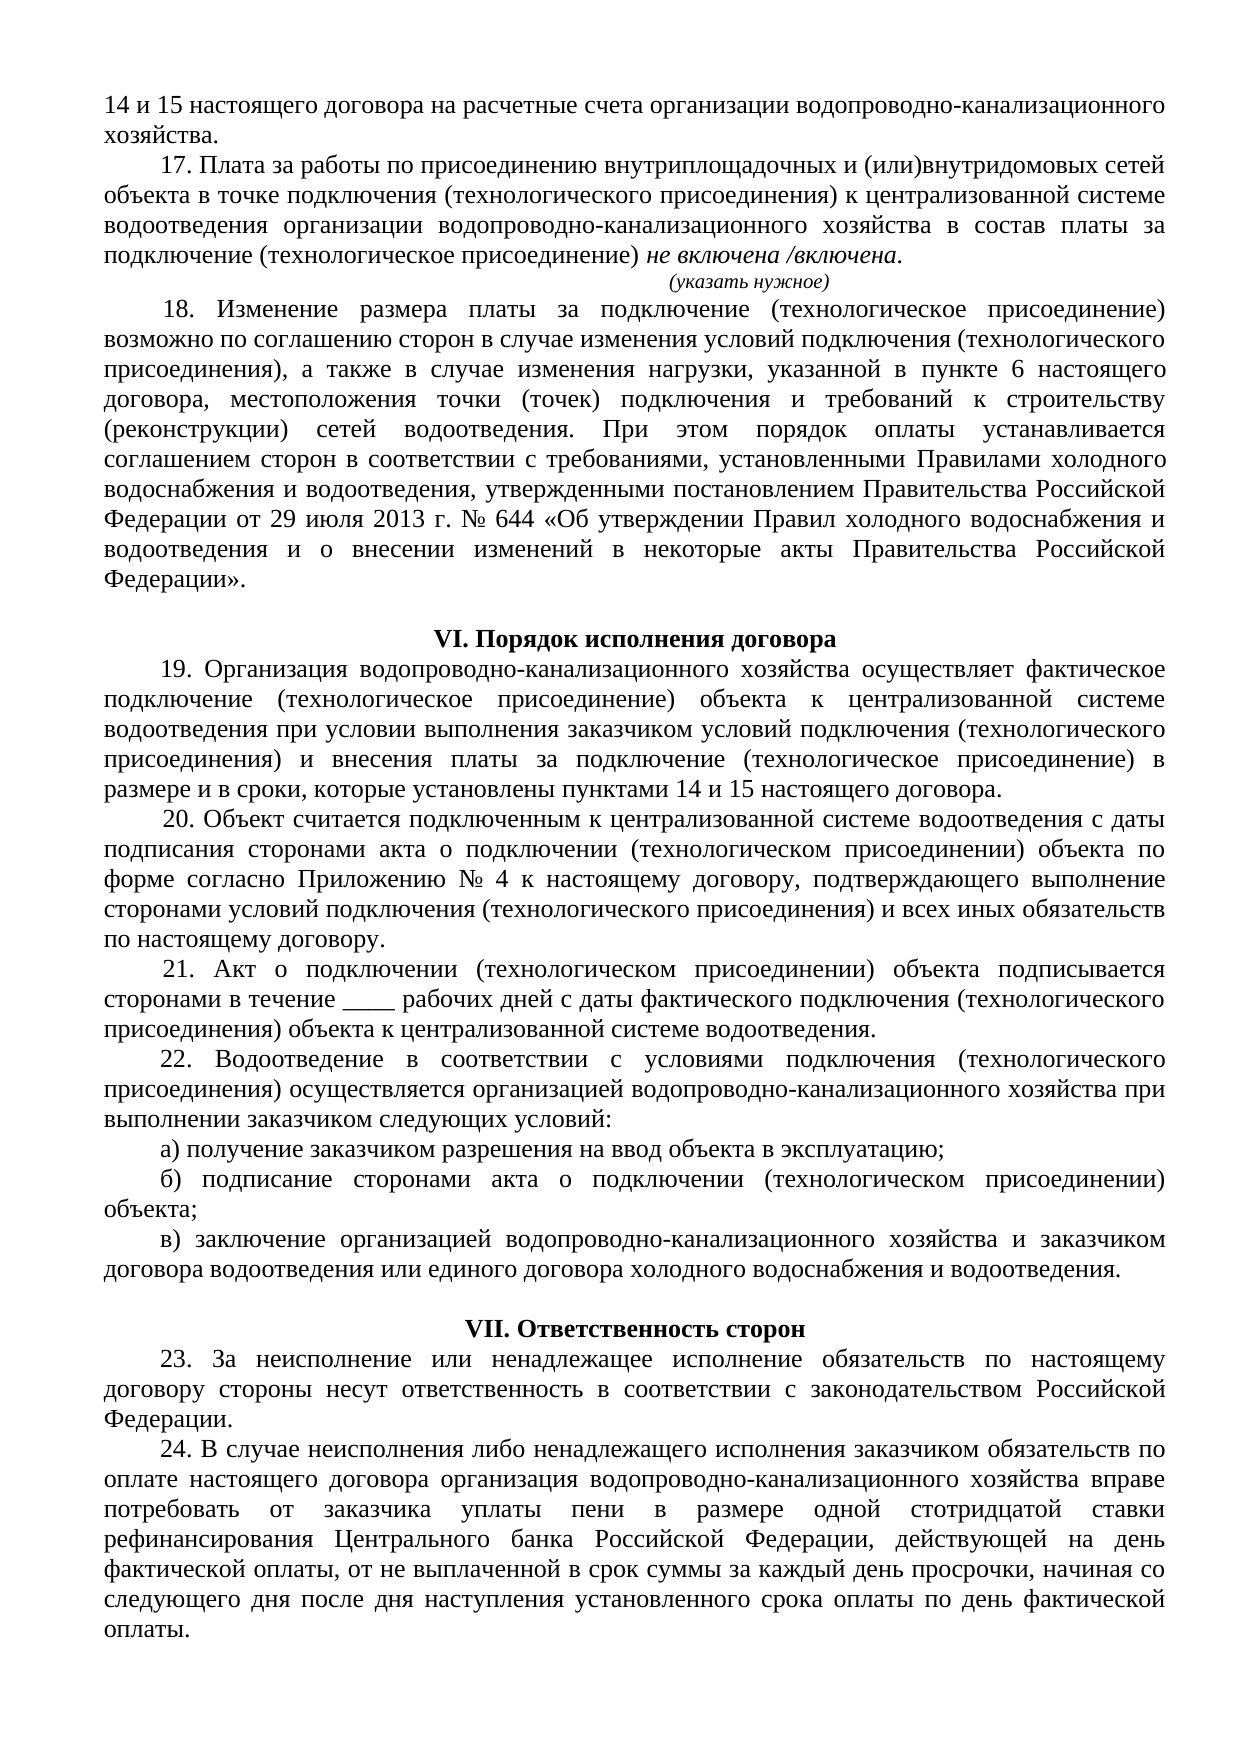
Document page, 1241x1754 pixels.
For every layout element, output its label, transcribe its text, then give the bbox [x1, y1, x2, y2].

text 24. В случае неисполнения либо ненадлежащего исполнения заказчиком обязательств по оплате настоящего договора организация водопроводно-канализационного хозяйства вправе потребовать от заказчика уплаты пени в размере одной стотридцатой ставки рефинансирования Центрального банка Российской Федерации, действующей на день фактической оплаты, от не выплаченной в срок суммы за каждый день просрочки, начиная со следующего дня после дня наступления установленного срока оплаты по день фактической оплаты. [103, 1433, 1167, 1643]
text 20. Объект считается подключенным к централизованной системе водоотведения с даты подписания сторонами акта о подключении (технологическом присоединении) объекта по форме согласно Приложению № 4 к настоящему договору, подтверждающего выполнение сторонами условий подключения (технологического присоединения) и всех иных обязательств по настоящему договору. [103, 803, 1167, 953]
text б) подписание сторонами акта о подключении (технологическом присоединении) объекта; [103, 1163, 1167, 1223]
text (указать нужное) [103, 269, 1167, 293]
text а) получение заказчиком разрешения на ввод объекта в эксплуатацию; [103, 1133, 1167, 1163]
text 22. Водоотведение в соответствии с условиями подключения (технологического присоединения) осуществляется организацией водопроводно-канализационного хозяйства при выполнении заказчиком следующих условий: [103, 1043, 1167, 1133]
text 23. За неисполнение или ненадлежащее исполнение обязательств по настоящему договору стороны несут ответственность в соответствии с законодательством Российской Федерации. [103, 1343, 1167, 1433]
text VI. Порядок исполнения договора [103, 623, 1167, 653]
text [103, 89, 1167, 149]
text 17. Плата за работы по присоединению внутриплощадочных и (или)внутридомовых сетей объекта в точке подключения (технологического присоединения) к централизованной системе водоотведения организации водопроводно-канализационного хозяйства в состав платы за подключение (технологическое присоединение) не включена /включена. [103, 149, 1167, 269]
text 21. Акт о подключении (технологическом присоединении) объекта подписывается сторонами в течение ____ рабочих дней с даты фактического подключения (технологического присоединения) объекта к централизованной системе водоотведения. [103, 953, 1167, 1043]
text в) заключение организацией водопроводно-канализационного хозяйства и заказчиком договора водоотведения или единого договора холодного водоснабжения и водоотведения. [103, 1223, 1167, 1283]
text VII. Ответственность сторон [103, 1313, 1167, 1343]
text 18. Изменение размера платы за подключение (технологическое присоединение) возможно по соглашению сторон в случае изменения условий подключения (технологического присоединения), а также в случае изменения нагрузки, указанной в пункте 6 настоящего договора, местоположения точки (точек) подключения и требований к строительству (реконструкции) сетей водоотведения. При этом порядок оплаты устанавливается соглашением сторон в соответствии с требованиями, установленными Правилами холодного водоснабжения и водоотведения, утвержденными постановлением Правительства Российской Федерации от 29 июля 2013 г. № 644 «Об утверждении Правил холодного водоснабжения и водоотведения и о внесении изменений в некоторые акты Правительства Российской Федерации». [103, 293, 1167, 593]
text 19. Организация водопроводно-канализационного хозяйства осуществляет фактическое подключение (технологическое присоединение) объекта к централизованной системе водоотведения при условии выполнения заказчиком условий подключения (технологического присоединения) и внесения платы за подключение (технологическое присоединение) в размере и в сроки, которые установлены пунктами 14 и 15 настоящего договора. [103, 653, 1167, 803]
